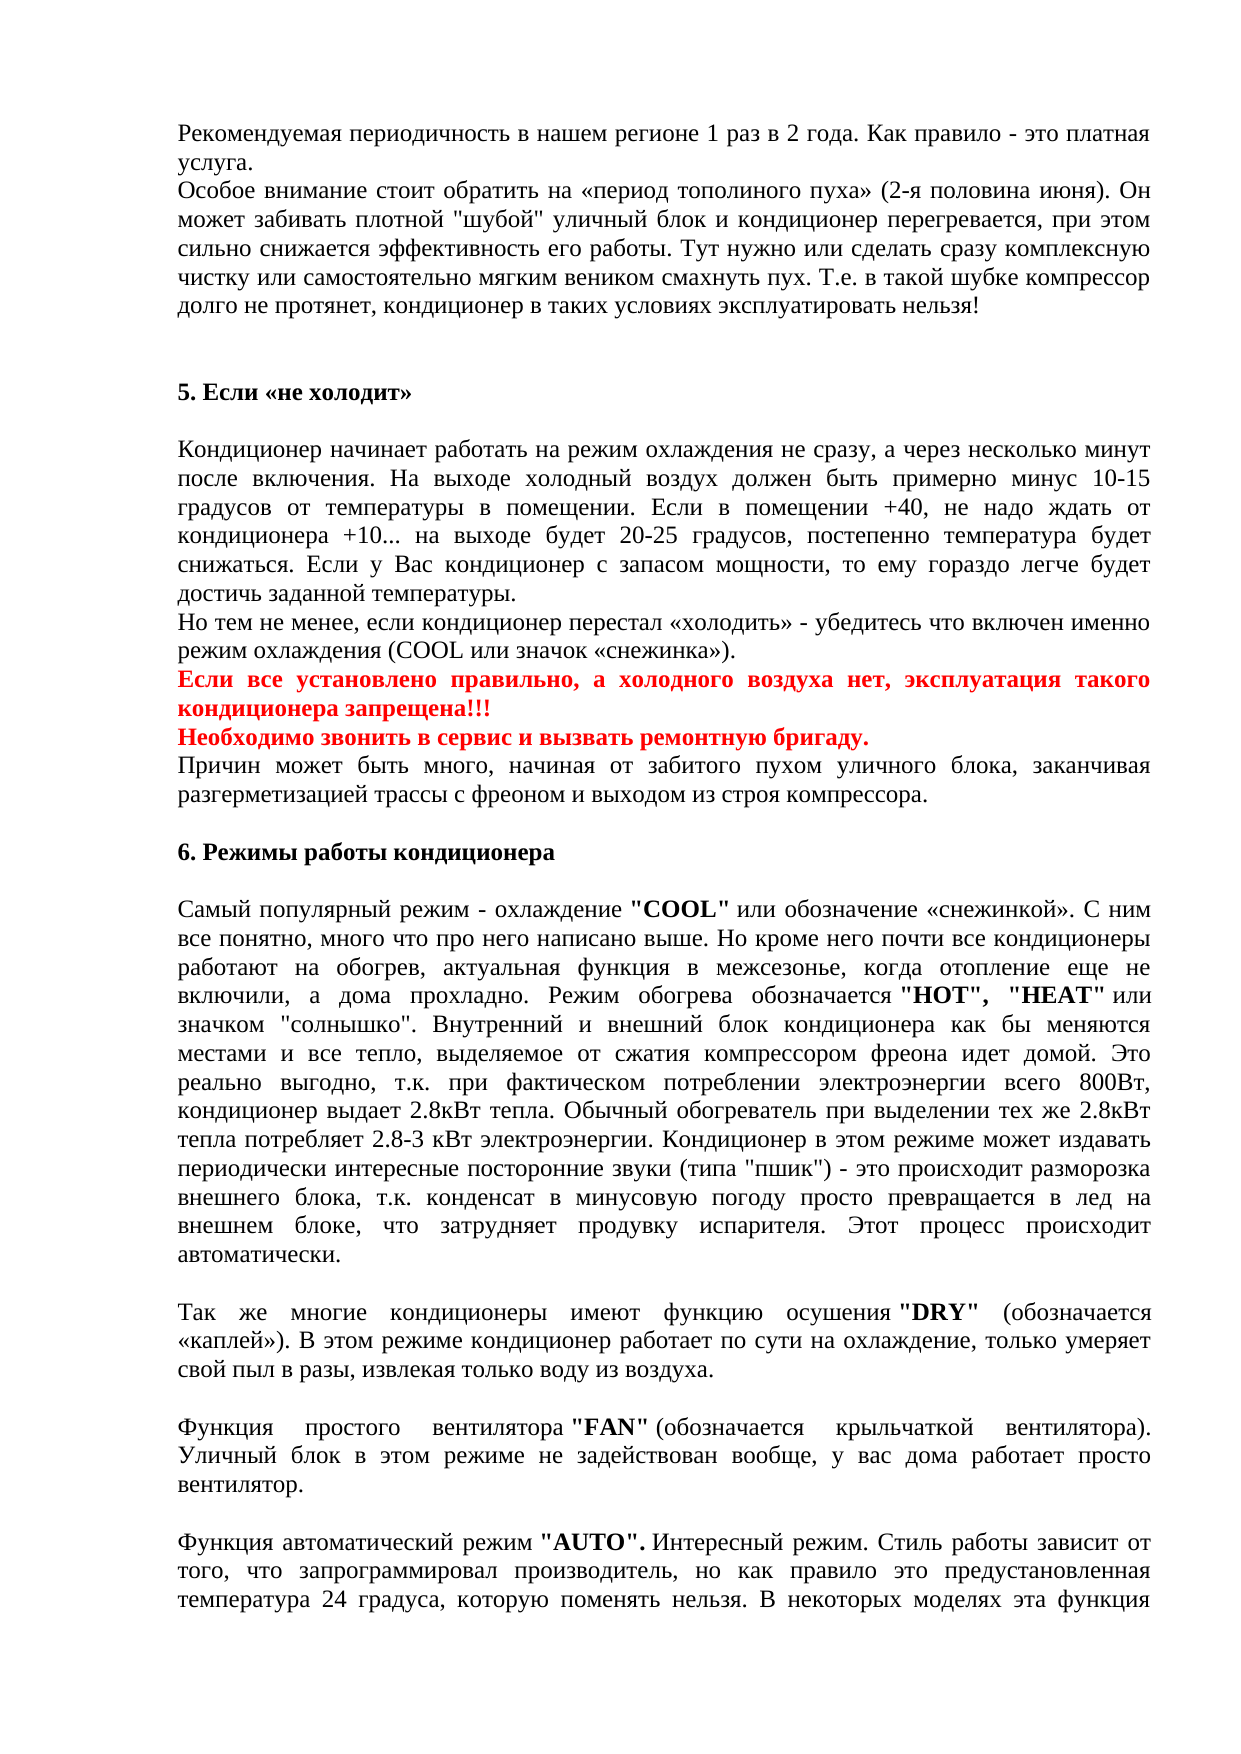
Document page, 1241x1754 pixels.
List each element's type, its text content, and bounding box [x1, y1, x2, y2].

text Самый популярный режим - охлаждение "COOL" или обозначение «снежинкой». С ним все понятно, много что про него написано выше. Но кроме него почти все кондиционеры работают на обогрев, актуальная функция в межсезонье, когда отопление еще не включили, а дома прохладно. Режим обогрева обозначается "HOT", "HEAT" или значком "солнышко". Внутренний и внешний блок кондиционера как бы меняются местами и все тепло, выделяемое от сжатия компрессором фреона идет домой. Это реально выгодно, т.к. при фактическом потреблении электроэнергии всего 800Вт, кондиционер выдает 2.8кВт тепла. Обычный обогреватель при выделении тех же 2.8кВт тепла потребляет 2.8-3 кВт электроэнергии. Кондиционер в этом режиме может издавать периодически интересные посторонние звуки (типа "пшик") - это происходит разморозка внешнего блока, т.к. конденсат в минусовую погоду просто превращается в лед на внешнем блоке, что затрудняет продувку испарителя. Этот процесс происходит автоматически. [177, 894, 1152, 1268]
text Необходимо звонить в сервис и вызвать ремонтную бригаду. [177, 722, 1152, 751]
text 5. Если «не холодит» [177, 377, 1152, 406]
text Кондиционер начинает работать на режим охлаждения не сразу, а через несколько минут после включения. На выходе холодный воздух должен быть примерно минус 10-15 градусов от температуры в помещении. Если в помещении +40, не надо ждать от кондиционера +10... на выходе будет 20-25 градусов, постепенно температура будет снижаться. Если у Вас кондиционер с запасом мощности, то ему гораздо легче будет достичь заданной температуры. [177, 434, 1152, 607]
text Функция простого вентилятора "FAN" (обозначается крыльчаткой вентилятора). Уличный блок в этом режиме не задействован вообще, у вас дома работает просто вентилятор. [177, 1412, 1152, 1498]
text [177, 1527, 1152, 1613]
text Но тем не менее, если кондиционер перестал «холодить» - убедитесь что включен именно режим охлаждения (COOL или значок «снежинка»). [177, 607, 1152, 664]
text Если все установлено правильно, а холодного воздуха нет, эксплуатация такого кондиционера запрещена!!! [177, 664, 1152, 722]
text Особое внимание стоит обратить на «период тополиного пуха» (2-я половина июня). Он может забивать плотной "шубой" уличный блок и кондиционер перегревается, при этом сильно снижается эффективность его работы. Тут нужно или сделать сразу комплексную чистку или самостоятельно мягким веником смахнуть пух. Т.е. в такой шубке компрессор долго не протянет, кондиционер в таких условиях эксплуатировать нельзя! [177, 176, 1152, 319]
text Причин может быть много, начиная от забитого пухом уличного блока, заканчивая разгерметизацией трассы с фреоном и выходом из строя компрессора. [177, 751, 1152, 808]
text Так же многие кондиционеры имеют функцию осушения "DRY" (обозначается «каплей»). В этом режиме кондиционер работает по сути на охлаждение, только умеряет свой пыл в разы, извлекая только воду из воздуха. [177, 1297, 1152, 1383]
text 6. Режимы работы кондиционера [177, 837, 1152, 866]
